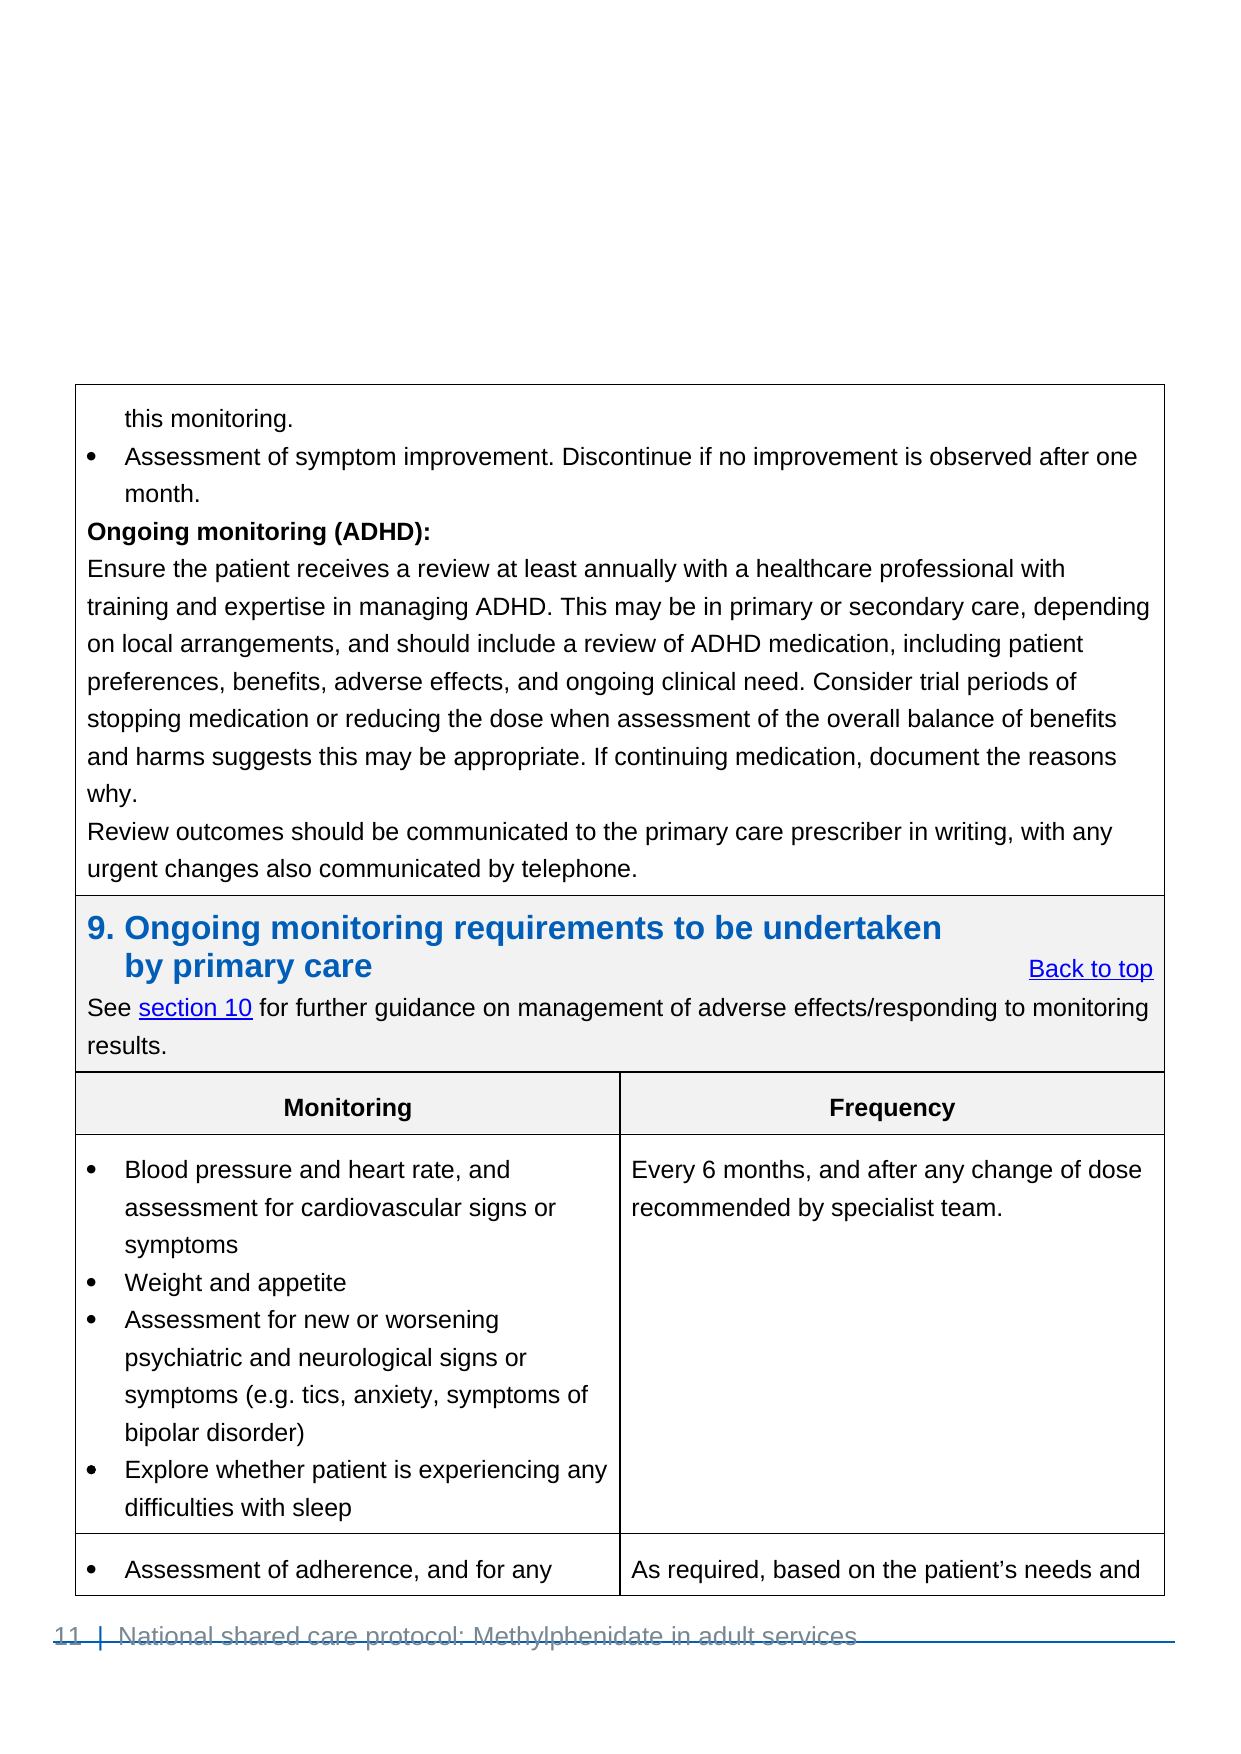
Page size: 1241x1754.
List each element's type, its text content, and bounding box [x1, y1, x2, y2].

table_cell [621, 1534, 1164, 1595]
table_cell Ongoing monitoring requirements to be undertaken by primary care Back to top See section 10 for further guidance on management of adverse effects/responding to monitoring results. [76, 896, 1164, 1071]
table_cell Monitoring [76, 1073, 619, 1133]
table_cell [76, 385, 1164, 895]
table_cell Frequency [621, 1073, 1164, 1133]
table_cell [76, 1534, 619, 1595]
table_cell Blood pressure and heart rate, and assessment for cardiovascular signs or symptoms Weight and appetite Assessment for new or worsening psychiatric and neurological signs or symptoms (e.g. tics, anxiety, symptoms of bipolar disorder) Explore whether patient is experiencing any difficulties with sleep [76, 1135, 619, 1533]
table_cell Every 6 months, and after any change of dose recommended by specialist team. [621, 1135, 1164, 1533]
